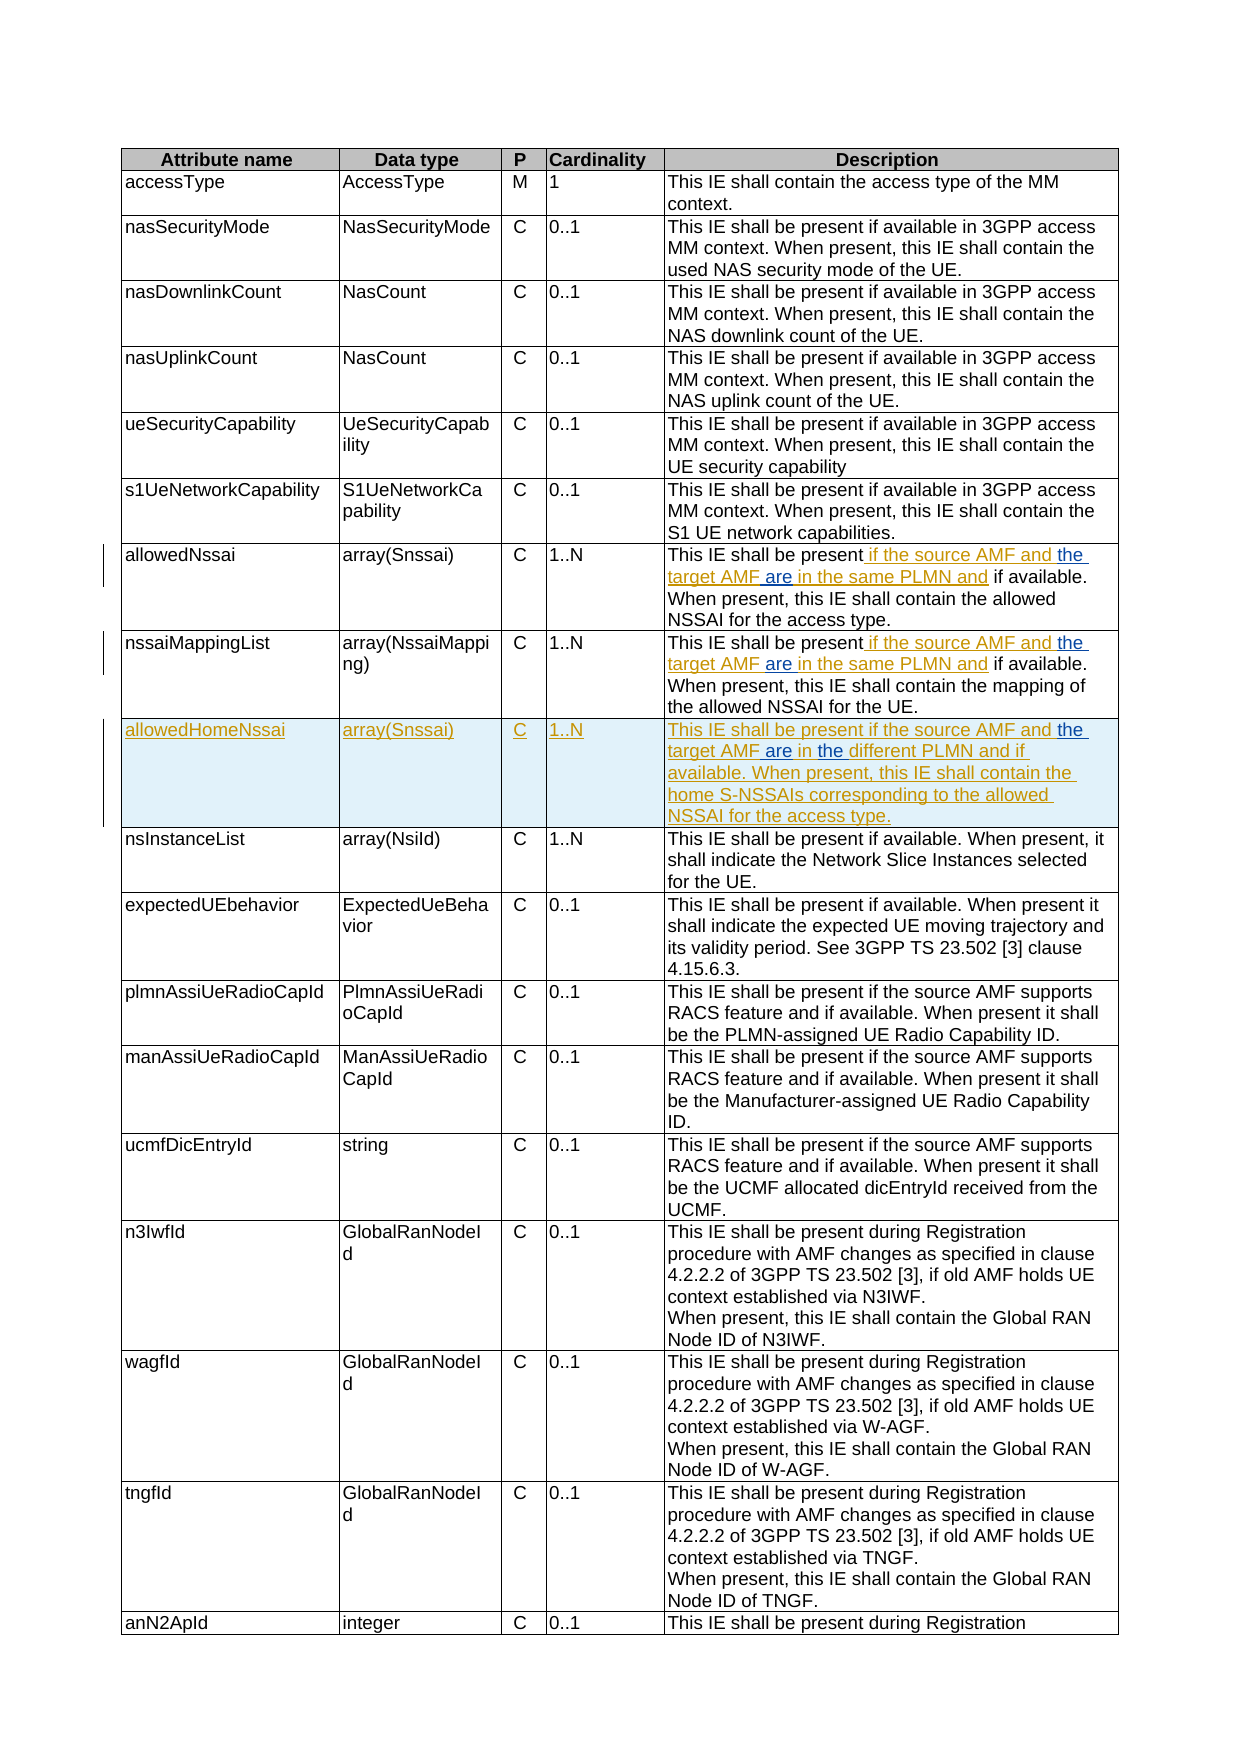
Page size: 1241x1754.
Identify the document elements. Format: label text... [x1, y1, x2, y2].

table_cell 0..1 [547, 1134, 664, 1220]
table_cell string [340, 1134, 501, 1220]
table_cell C [502, 544, 546, 630]
table_cell S1UeNetworkCapability [340, 479, 501, 543]
table_cell C [502, 216, 546, 280]
table_cell C [502, 1046, 546, 1133]
table_cell C [502, 1221, 546, 1350]
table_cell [665, 1612, 1118, 1634]
table_cell AccessType [340, 171, 501, 214]
table_cell ucmfDicEntryId [122, 1134, 339, 1220]
table_cell 0..1 [547, 347, 664, 412]
table_cell allowedNssai [122, 544, 339, 630]
table_cell accessType [122, 171, 339, 214]
table_cell This IE shall be present if available. When present, this IE shall contain the mapping of the allowed NSSAI for the UE. [665, 631, 1118, 718]
table_cell n3IwfId [122, 1221, 339, 1350]
table_cell 0..1 [547, 1221, 664, 1350]
table_cell This IE shall be present if available. When present, this IE shall contain the allowed NSSAI for the access type. [665, 544, 1118, 630]
table_cell C [502, 479, 546, 543]
table_cell PlmnAssiUeRadioCapId [340, 981, 501, 1045]
table_cell GlobalRanNodeId [340, 1221, 501, 1350]
table_header Description [665, 149, 1118, 170]
table_cell 1 [547, 171, 664, 214]
table_cell This IE shall be present if the source AMF supports RACS feature and if available. When present it shall be the UCMF allocated dicEntryId received from the UCMF. [665, 1134, 1118, 1220]
table_cell ExpectedUeBehavior [340, 893, 501, 979]
table_cell 0..1 [547, 1046, 664, 1133]
table_header Attribute name [122, 149, 339, 170]
table_cell array(Snssai) [340, 544, 501, 630]
table_cell This IE shall be present if available. When present it shall indicate the expected UE moving trajectory and its validity period. See 3GPP TS 23.502 [3] clause 4.15.6.3. [665, 893, 1118, 979]
table_cell NasCount [340, 347, 501, 412]
table_cell This IE shall be present during Registration procedure with AMF changes as specified in clause 4.2.2.2 of 3GPP TS 23.502 [3], if old AMF holds UE context established via W-AGF. When present, this IE shall contain the Global RAN Node ID of W-AGF. [665, 1351, 1118, 1481]
table_cell expectedUEbehavior [122, 893, 339, 979]
table_cell This IE shall be present if available. When present, it shall indicate the Network Slice Instances selected for the UE. [665, 828, 1118, 892]
table_cell 0..1 [547, 981, 664, 1045]
table_cell array(NssaiMapping) [340, 631, 501, 718]
table_cell M [502, 171, 546, 214]
table_cell array(NsiId) [340, 828, 501, 892]
table_cell 0..1 [547, 216, 664, 280]
table_cell ManAssiUeRadioCapId [340, 1046, 501, 1133]
table_cell 0..1 [547, 1482, 664, 1611]
table_cell 0..1 [547, 479, 664, 543]
table_cell anN2ApId [122, 1612, 339, 1634]
table_cell tngfId [122, 1482, 339, 1611]
table_cell C [502, 981, 546, 1045]
table_cell 1..N [547, 544, 664, 630]
table_cell GlobalRanNodeId [340, 1351, 501, 1481]
table_cell 0..1 [547, 1612, 664, 1634]
table_cell 0..1 [547, 1351, 664, 1481]
table_cell 0..1 [547, 893, 664, 979]
table_cell This IE shall be present if the source AMF supports RACS feature and if available. When present it shall be the Manufacturer-assigned UE Radio Capability ID. [665, 1046, 1118, 1133]
table_cell 0..1 [547, 413, 664, 477]
table_cell wagfId [122, 1351, 339, 1481]
table_cell nsInstanceList [122, 828, 339, 892]
table_cell This IE shall be present during Registration procedure with AMF changes as specified in clause 4.2.2.2 of 3GPP TS 23.502 [3], if old AMF holds UE context established via TNGF. When present, this IE shall contain the Global RAN Node ID of TNGF. [665, 1482, 1118, 1611]
table_cell GlobalRanNodeId [340, 1482, 501, 1611]
table_cell C [502, 893, 546, 979]
table_cell C [502, 1351, 546, 1481]
table_cell C [502, 1134, 546, 1220]
table_cell 0..1 [547, 281, 664, 346]
table_cell C [502, 631, 546, 718]
table_cell s1UeNetworkCapability [122, 479, 339, 543]
table_cell nasUplinkCount [122, 347, 339, 412]
table_cell NasCount [340, 281, 501, 346]
table_header P [502, 149, 546, 170]
table_cell This IE shall be present if the source AMF supports RACS feature and if available. When present it shall be the PLMN-assigned UE Radio Capability ID. [665, 981, 1118, 1045]
table_cell This IE shall be present if available in 3GPP access MM context. When present, this IE shall contain the used NAS security mode of the UE. [665, 216, 1118, 280]
table_cell This IE shall contain the access type of the MM context. [665, 171, 1118, 214]
table_cell This IE shall be present if available in 3GPP access MM context. When present, this IE shall contain the UE security capability [665, 413, 1118, 477]
table_header Data type [340, 149, 501, 170]
table_cell ueSecurityCapability [122, 413, 339, 477]
table_cell UeSecurityCapability [340, 413, 501, 477]
table_cell C [502, 413, 546, 477]
table_cell C [502, 828, 546, 892]
table_header Cardinality [547, 149, 664, 170]
table_cell manAssiUeRadioCapId [122, 1046, 339, 1133]
table_cell 1..N [547, 631, 664, 718]
table_cell This IE shall be present during Registration procedure with AMF changes as specified in clause 4.2.2.2 of 3GPP TS 23.502 [3], if old AMF holds UE context established via N3IWF. When present, this IE shall contain the Global RAN Node ID of N3IWF. [665, 1221, 1118, 1350]
table_cell 1..N [547, 828, 664, 892]
table_cell C [502, 1612, 546, 1634]
table_cell nasDownlinkCount [122, 281, 339, 346]
table_cell plmnAssiUeRadioCapId [122, 981, 339, 1045]
table_cell C [502, 347, 546, 412]
table_cell This IE shall be present if available in 3GPP access MM context. When present, this IE shall contain the NAS downlink count of the UE. [665, 281, 1118, 346]
table_cell This IE shall be present if available in 3GPP access MM context. When present, this IE shall contain the S1 UE network capabilities. [665, 479, 1118, 543]
table_cell This IE shall be present if available in 3GPP access MM context. When present, this IE shall contain the NAS uplink count of the UE. [665, 347, 1118, 412]
table_cell nasSecurityMode [122, 216, 339, 280]
table_cell nssaiMappingList [122, 631, 339, 718]
table_cell NasSecurityMode [340, 216, 501, 280]
table_cell C [502, 281, 546, 346]
table_cell integer [340, 1612, 501, 1634]
table_cell C [502, 1482, 546, 1611]
